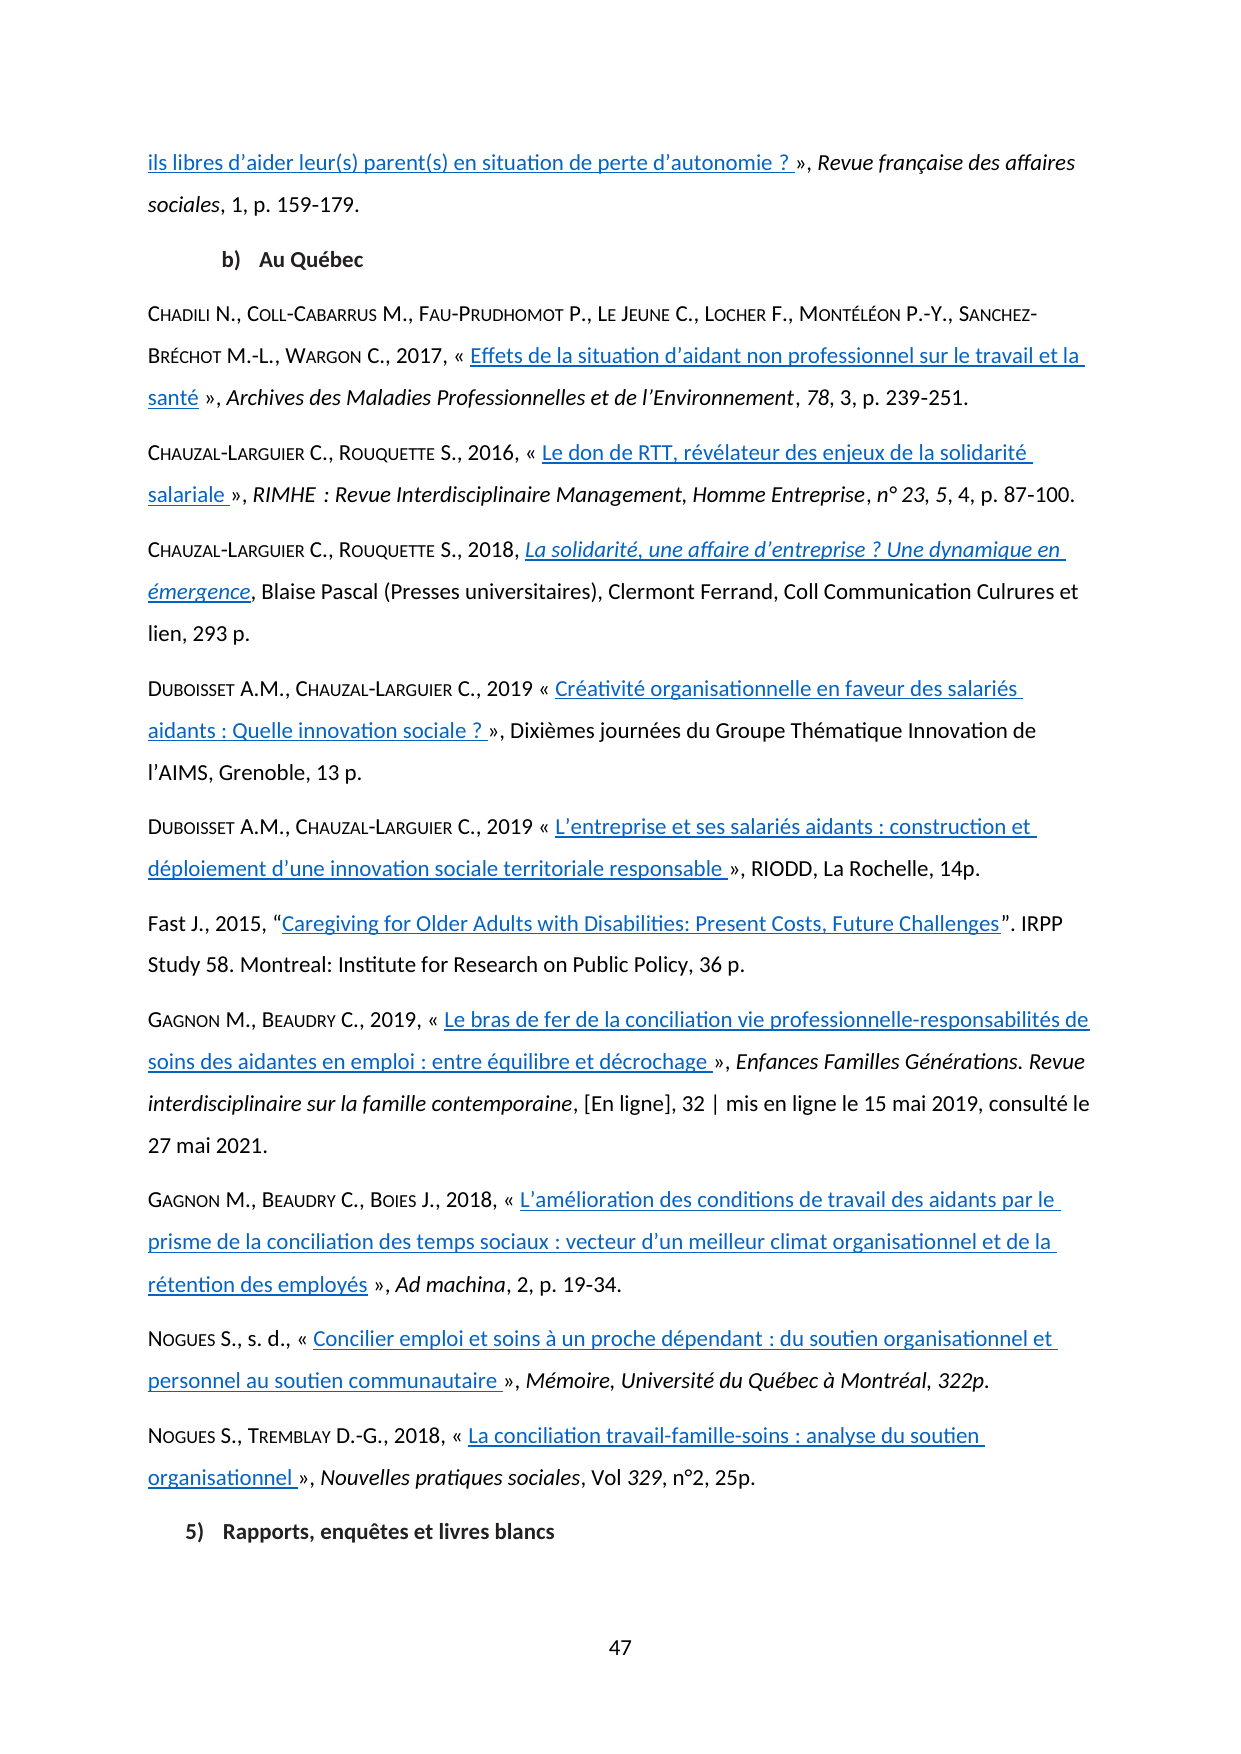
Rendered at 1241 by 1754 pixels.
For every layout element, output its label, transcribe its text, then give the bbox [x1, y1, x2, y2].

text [148, 148, 1093, 218]
text Gagnon M., Beaudry C., Boies J., 2018, « L’amélioration des conditions de travail des aidants par le prisme de la conciliation des temps sociaux : vecteur d’un meilleur climat organisationnel et de la rétention des employés », Ad machina, 2, p. 19‑34. [148, 1186, 1093, 1298]
text Chauzal-Larguier C., Rouquette S., 2018, La solidarité, une affaire d’entreprise ? Une dynamique en émergence, Blaise Pascal (Presses universitaires), Clermont Ferrand, Coll Communication Culrures et lien, 293 p. [148, 535, 1093, 647]
text Gagnon M., Beaudry C., 2019, « Le bras de fer de la conciliation vie professionnelle-responsabilités de soins des aidantes en emploi : entre équilibre et décrochage », Enfances Familles Générations. Revue interdisciplinaire sur la famille contemporaine, [En ligne], 32 | mis en ligne le 15 mai 2019, consulté le 27 mai 2021. [148, 1005, 1093, 1159]
list Au Québec [221, 245, 1093, 273]
text Chauzal-Larguier C., Rouquette S., 2016, « Le don de RTT, révélateur des enjeux de la solidarité salariale », RIMHE : Revue Interdisciplinaire Management, Homme Entreprise, n° 23, 5, 4, p. 87‑100. [148, 438, 1093, 509]
text Duboisset A.M., Chauzal-Larguier C., 2019 « L’entreprise et ses salariés aidants : construction et déploiement d’une innovation sociale territoriale responsable », RIODD, La Rochelle, 14p. [148, 812, 1093, 882]
text Chadili N., Coll-Cabarrus M., Fau-Prudhomot P., Le Jeune C., Locher F., Montéléon P.-Y., Sanchez-Bréchot M.-L., Wargon C., 2017, « Effets de la situation d’aidant non professionnel sur le travail et la santé », Archives des Maladies Professionnelles et de l’Environnement, 78, 3, p. 239‑251. [148, 299, 1093, 412]
text Nogues S., s. d., « Concilier emploi et soins à un proche dépendant : du soutien organisationnel et personnel au soutien communautaire », Mémoire, Université du Québec à Montréal, 322p. [148, 1324, 1093, 1394]
text Duboisset A.M., Chauzal-Larguier C., 2019 « Créativité organisationnelle en faveur des salariés aidants : Quelle innovation sociale ? », Dixièmes journées du Groupe Thématique Innovation de l’AIMS, Grenoble, 13 p. [148, 674, 1093, 786]
list Rapports, enquêtes et livres blancs [185, 1517, 1093, 1546]
text Nogues S., Tremblay D.-G., 2018, « La conciliation travail-famille-soins : analyse du soutien organisationnel », Nouvelles pratiques sociales, Vol 329, n°2, 25p. [148, 1421, 1093, 1491]
text Fast J., 2015, “Caregiving for Older Adults with Disabilities: Present Costs, Future Challenges”. IRPP Study 58. Montreal: Institute for Research on Public Policy, 36 p. [148, 909, 1093, 979]
